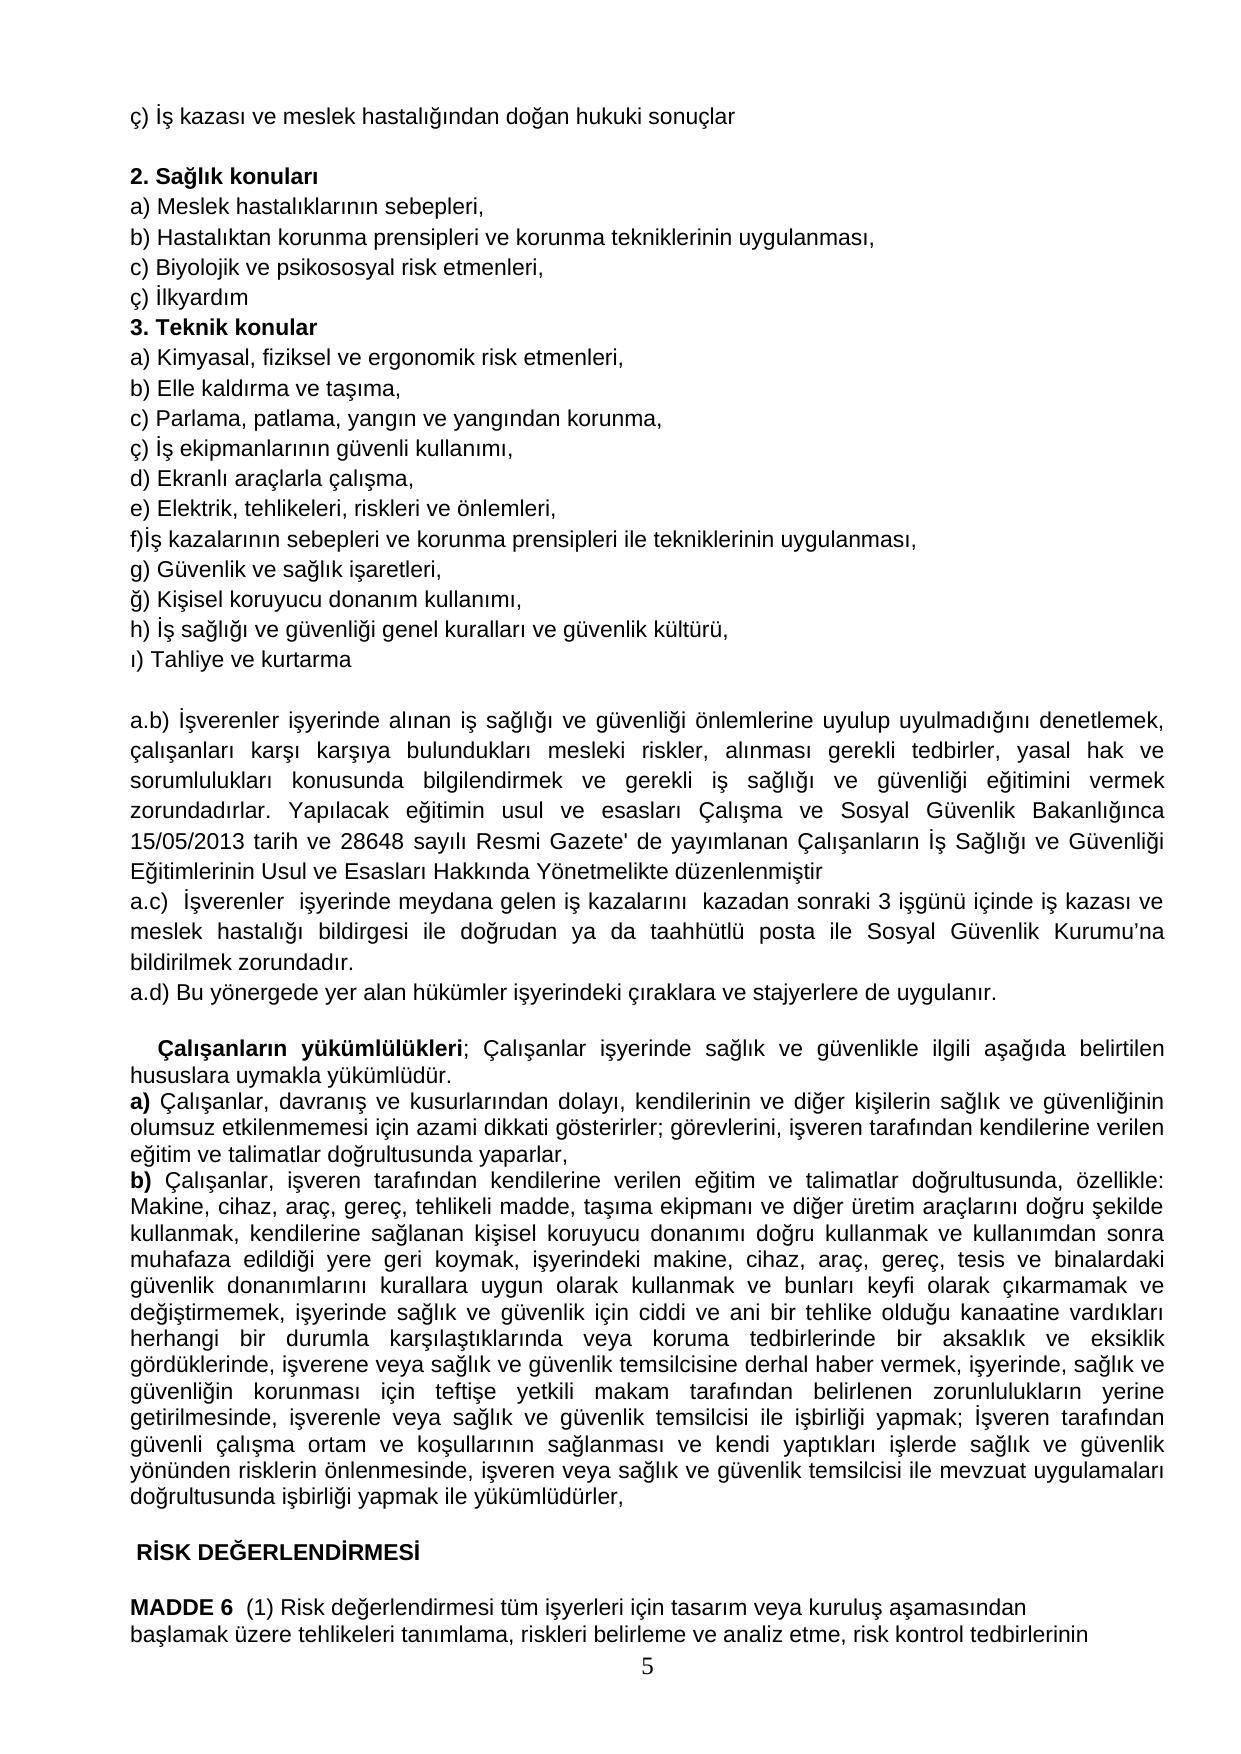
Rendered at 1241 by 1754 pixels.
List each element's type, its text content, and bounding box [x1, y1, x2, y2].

text e) Elektrik, tehlikeleri, riskleri ve önlemleri, [130, 495, 1165, 522]
text Çalışanların yükümlülükleri; Çalışanlar işyerinde sağlık ve güvenlikle ilgili aşağıda belirtilen hususlara uymakla yükümlüdür. [130, 1035, 1165, 1088]
text ı) Tahliye ve kurtarma [130, 646, 1165, 673]
text h) İş sağlığı ve güvenliği genel kuralları ve güvenlik kültürü, [130, 616, 1165, 642]
text a.b) İşverenler işyerinde alınan iş sağlığı ve güvenliği önlemlerine uyulup uyulmadığını denetlemek, çalışanları karşı karşıya bulundukları mesleki riskler, alınması gerekli tedbirler, yasal hak ve sorumlulukları konusunda bilgilendirmek ve gerekli iş sağlığı ve güvenliği eğitimini vermek zorundadırlar. Yapılacak eğitimin usul ve esasları Çalışma ve Sosyal Güvenlik Bakanlığınca 15/05/2013 tarih ve 28648 sayılı Resmi Gazete' de yayımlanan Çalışanların İş Sağlığı ve Güvenliği Eğitimlerinin Usul ve Esasları Hakkında Yönetmelikte düzenlenmiştir [130, 707, 1165, 884]
text a.d) Bu yönergede yer alan hükümler işyerindeki çıraklara ve stajyerlere de uygulanır. [130, 979, 1165, 1005]
text c) Biyolojik ve psikososyal risk etmenleri, [130, 254, 1165, 280]
text RİSK DEĞERLENDİRMESİ [130, 1539, 1165, 1565]
text d) Ekranlı araçlarla çalışma, [130, 465, 1165, 491]
text a) Çalışanlar, davranış ve kusurlarından dolayı, kendilerinin ve diğer kişilerin sağlık ve güvenliğinin olumsuz etkilenmemesi için azami dikkati gösterirler; görevlerini, işveren tarafından kendilerine verilen eğitim ve talimatlar doğrultusunda yaparlar, [130, 1088, 1165, 1167]
text a.c) İşverenler işyerinde meydana gelen iş kazalarını kazadan sonraki 3 işgünü içinde iş kazası ve meslek hastalığı bildirgesi ile doğrudan ya da taahhütlü posta ile Sosyal Güvenlik Kurumu’na bildirilmek zorundadır. [130, 888, 1165, 975]
text ç) İlkyardım [130, 284, 1165, 310]
text b) Elle kaldırma ve taşıma, [130, 374, 1165, 401]
text g) Güvenlik ve sağlık işaretleri, [130, 556, 1165, 582]
text b) Hastalıktan korunma prensipleri ve korunma tekniklerinin uygulanması, [130, 223, 1165, 250]
text c) Parlama, patlama, yangın ve yangından korunma, [130, 405, 1165, 431]
text 3. Teknik konular [130, 314, 1165, 340]
text ç) İş ekipmanlarının güvenli kullanımı, [130, 435, 1165, 461]
text b) Çalışanlar, işveren tarafından kendilerine verilen eğitim ve talimatlar doğrultusunda, özellikle: Makine, cihaz, araç, gereç, tehlikeli madde, taşıma ekipmanı ve diğer üretim araçlarını doğru şekilde kullanmak, kendilerine sağlanan kişisel koruyucu donanımı doğru kullanmak ve kullanımdan sonra muhafaza edildiği yere geri koymak, işyerindeki makine, cihaz, araç, gereç, tesis ve binalardaki güvenlik donanımlarını kurallara uygun olarak kullanmak ve bunları keyfi olarak çıkarmamak ve değiştirmemek, işyerinde sağlık ve güvenlik için ciddi ve ani bir tehlike olduğu kanaatine vardıkları herhangi bir durumla karşılaştıklarında veya koruma tedbirlerinde bir aksaklık ve eksiklik gördüklerinde, işverene veya sağlık ve güvenlik temsilcisine derhal haber vermek, işyerinde, sağlık ve güvenliğin korunması için teftişe yetkili makam tarafından belirlenen zorunlulukların yerine getirilmesinde, işverenle veya sağlık ve güvenlik temsilcisi ile işbirliği yapmak; İşveren tarafından güvenli çalışma ortam ve koşullarının sağlanması ve kendi yaptıkları işlerde sağlık ve güvenlik yönünden risklerin önlenmesinde, işveren veya sağlık ve güvenlik temsilcisi ile mevzuat uygulamaları doğrultusunda işbirliği yapmak ile yükümlüdürler, [130, 1167, 1165, 1509]
text 2. Sağlık konuları [130, 163, 1165, 189]
text a) Meslek hastalıklarının sebepleri, [130, 193, 1165, 219]
text ğ) Kişisel koruyucu donanım kullanımı, [130, 586, 1165, 612]
text a) Kimyasal, fiziksel ve ergonomik risk etmenleri, [130, 344, 1165, 371]
text f)İş kazalarının sebepleri ve korunma prensipleri ile tekniklerinin uygulanması, [130, 526, 1165, 552]
text ç) İş kazası ve meslek hastalığından doğan hukuki sonuçlar [130, 103, 1165, 129]
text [130, 1594, 1165, 1647]
